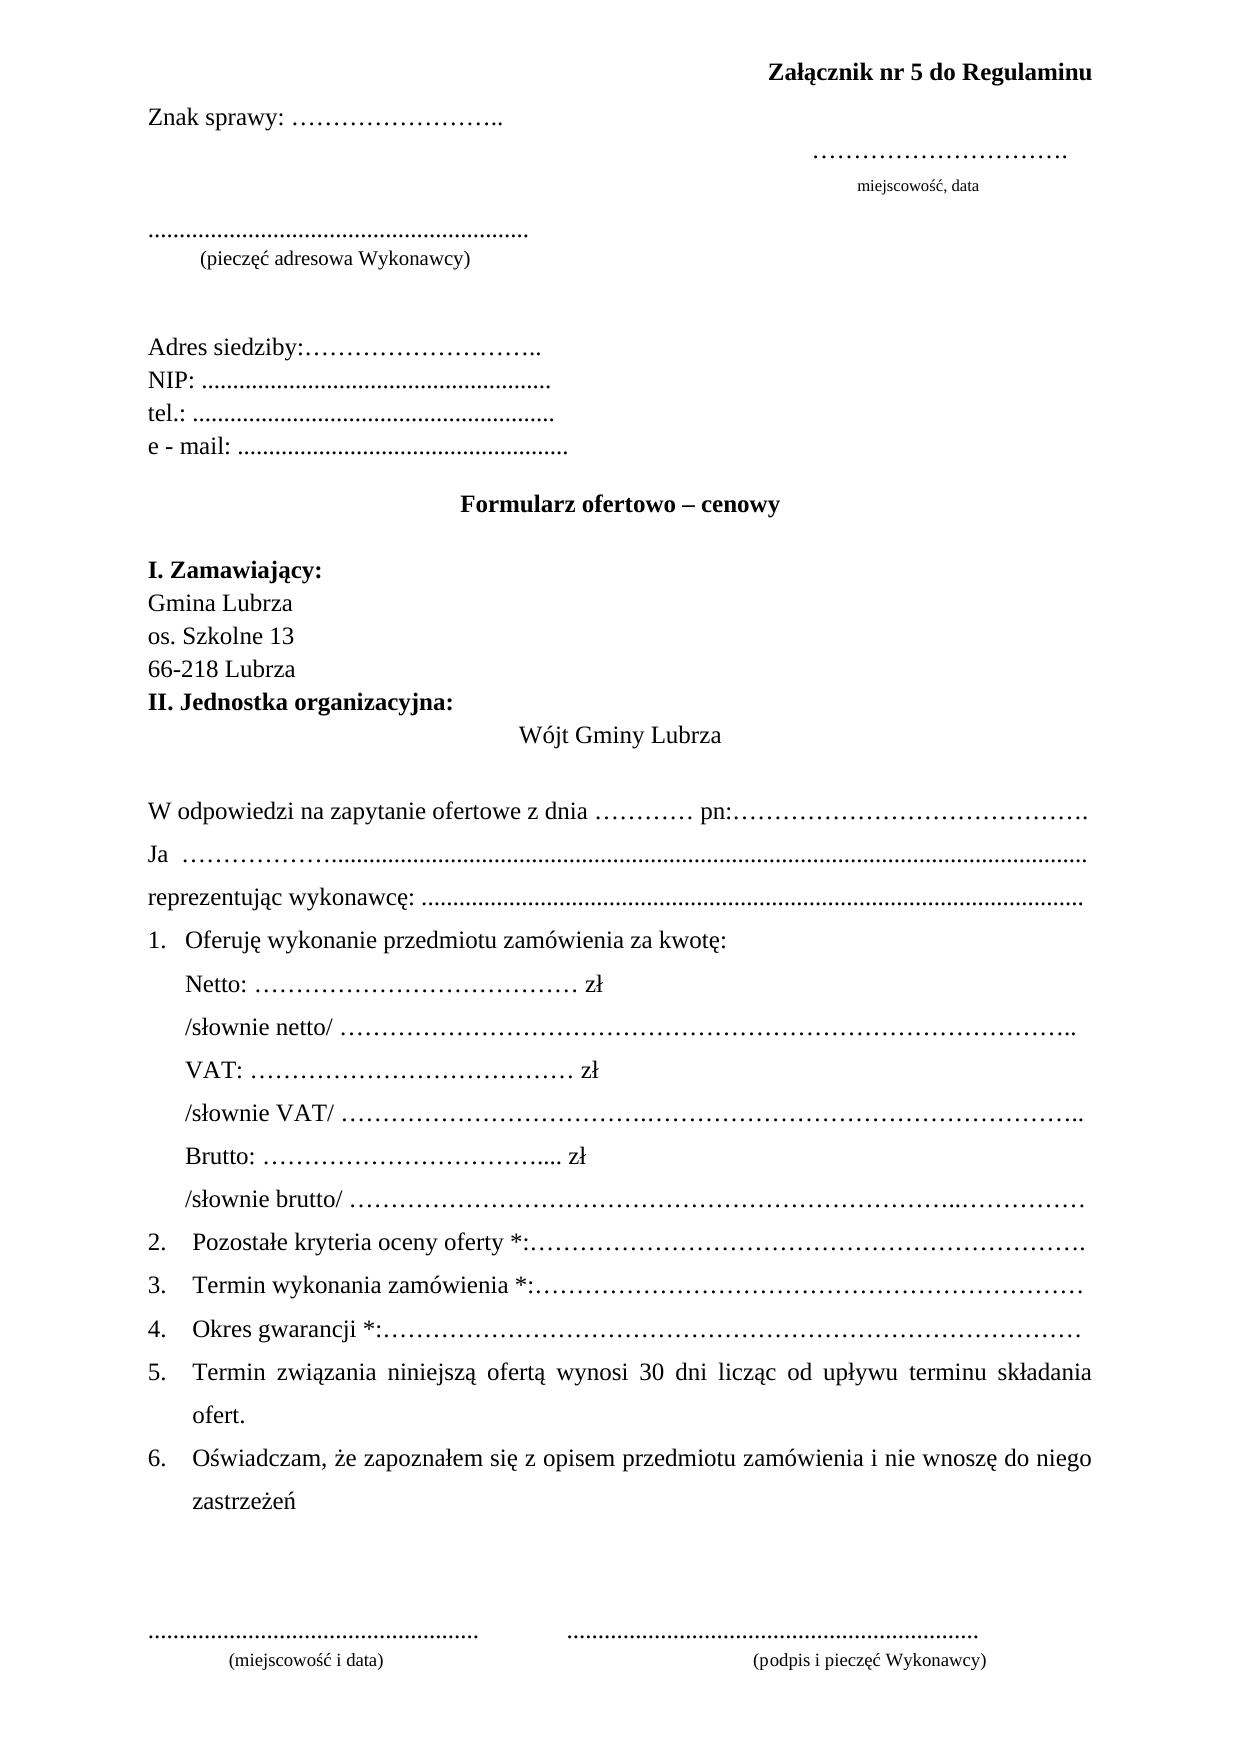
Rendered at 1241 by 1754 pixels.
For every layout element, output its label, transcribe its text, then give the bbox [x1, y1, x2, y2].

list Oferuję wykonanie przedmiotu zamówienia za kwotę: [148, 926, 1090, 954]
text ............................................................. (pieczęć adresowa Wykonawcy) [148, 214, 1093, 270]
text W odpowiedzi na zapytanie ofertowe z dnia ………… pn:……………………………………. [148, 796, 1093, 825]
list Termin związania niniejszą ofertą wynosi 30 dni licząc od upływu terminu składania ofert. [148, 1357, 1093, 1429]
text /słownie netto/ …………………………………………………………………………….. [148, 1012, 1090, 1041]
text Wójt Gminy Lubrza [148, 720, 1093, 749]
list Okres gwarancji *:………………………………………………………………………… [148, 1314, 1093, 1342]
text Załącznik nr 5 do Regulaminu [148, 57, 1093, 86]
text Adres siedziby:……………………….. [148, 332, 1093, 361]
text Brutto: …………………………….... zł [148, 1141, 1090, 1170]
text Netto: ………………………………… zł [148, 969, 1090, 997]
text tel.: .......................................................... [148, 398, 1093, 427]
text /słownie VAT/ ……………………………….…………………………………………….. [148, 1098, 1090, 1127]
text e - mail: ..................................................... [148, 431, 1093, 460]
text reprezentując wykonawcę: .......................................................................................................... [148, 882, 1093, 911]
text VAT: ………………………………… zł [148, 1055, 1090, 1084]
text /słownie brutto/ ………………………………………………………………..…………… [148, 1184, 1090, 1213]
text ..................................................... .................................................................. [148, 1616, 1093, 1644]
text Ja ………………......................................................................................................................... [148, 839, 1093, 868]
text Gmina Lubrza os. Szkolne 13 66-218 Lubrza [148, 588, 1093, 683]
text I. Zamawiający: [148, 555, 1093, 584]
list Pozostałe kryteria oceny oferty *:…………………………………………………………. [148, 1227, 1093, 1256]
text (miejscowość i data) (podpis i pieczęć Wykonawcy) [185, 1649, 1093, 1670]
text Znak sprawy: …………………….. …………………………. miejscowość, data [148, 102, 1093, 197]
list Termin wykonania zamówienia *:………………………………………………………… [148, 1271, 1093, 1299]
text II. Jednostka organizacyjna: [148, 687, 1093, 716]
list Oświadczam, że zapoznałem się z opisem przedmiotu zamówienia i nie wnoszę do niego zastrzeżeń [148, 1443, 1093, 1515]
subtitle NIP: ........................................................ [148, 365, 1093, 394]
subtitle Formularz ofertowo – cenowy [148, 489, 1093, 518]
